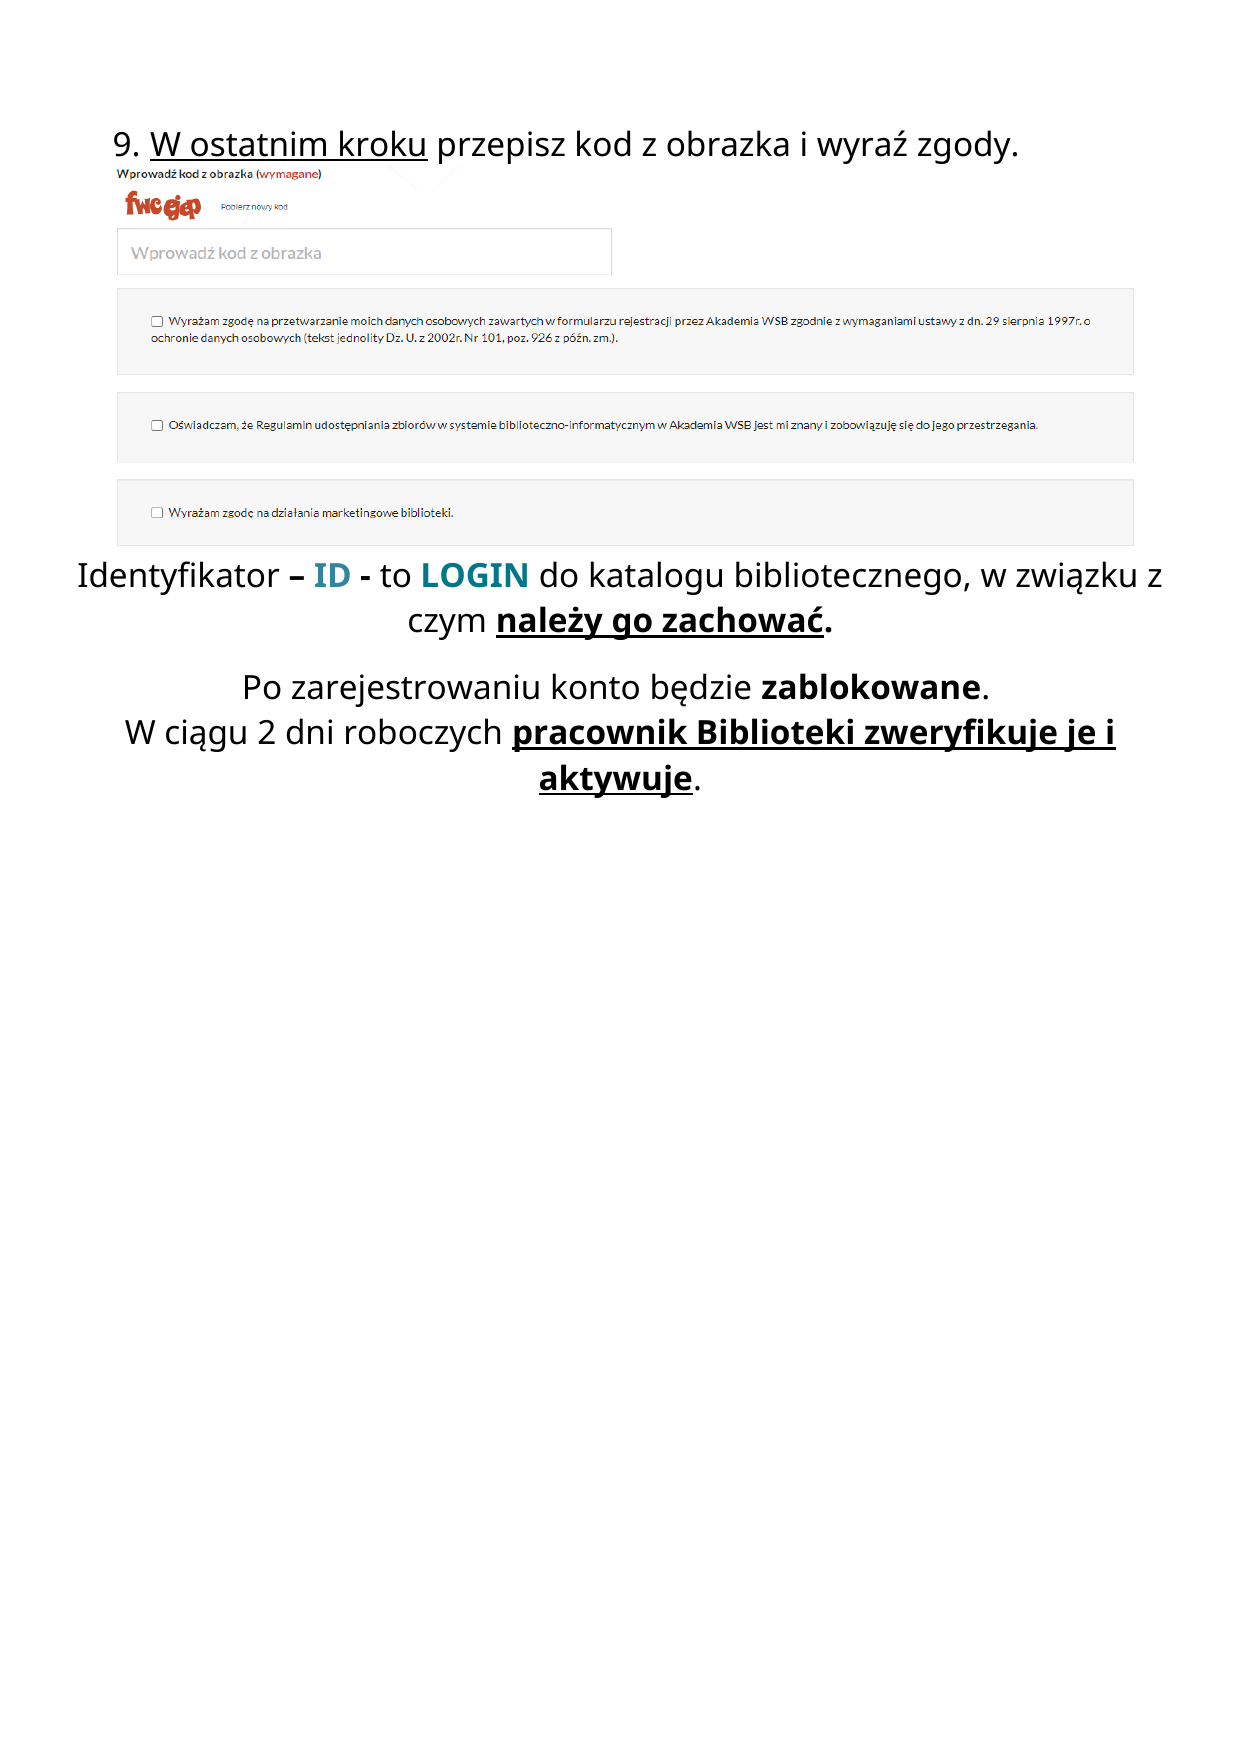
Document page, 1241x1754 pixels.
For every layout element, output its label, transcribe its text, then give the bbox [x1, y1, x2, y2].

picture [112, 165, 1143, 552]
text Po zarejestrowaniu konto będzie zablokowane. W ciągu 2 dni roboczych pracownik Biblioteki zweryfikuje je i aktywuje. [75, 663, 1165, 800]
list W ostatnim kroku przepisz kod z obrazka i wyraź zgody. [112, 120, 1165, 166]
text Identyfikator – ID - to LOGIN do katalogu bibliotecznego, w związku z czym należy go zachować. [75, 552, 1165, 643]
